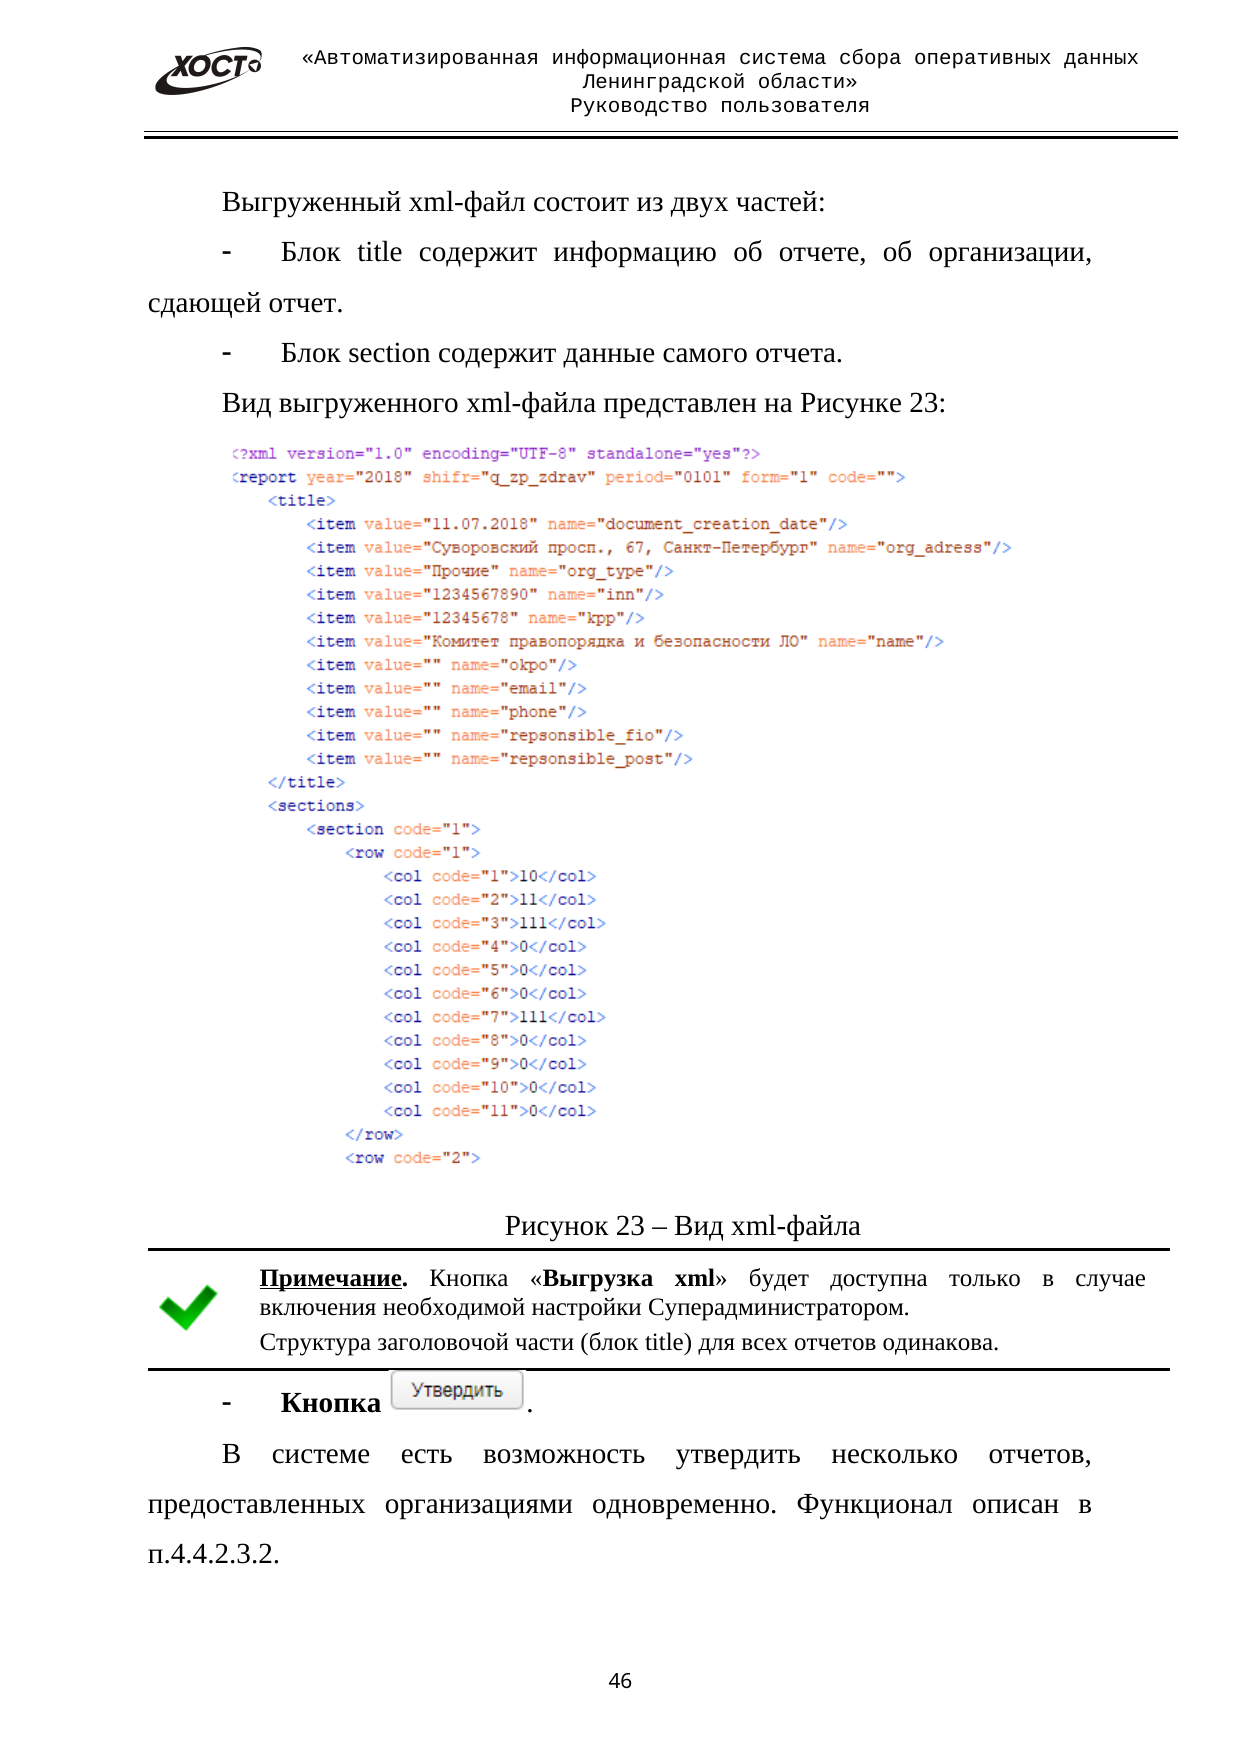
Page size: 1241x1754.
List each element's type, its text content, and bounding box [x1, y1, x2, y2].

picture [388, 1370, 527, 1413]
text Блок section содержит данные самого отчета. [148, 335, 1093, 369]
text Выгруженный xml-файл состоит из двух частей: [148, 184, 1093, 217]
text Блок title содержит информацию об отчете, об организации, сдающей отчет. [148, 234, 1093, 318]
picture [232, 441, 1024, 1168]
text В системе есть возможность утвердить несколько отчетов, предоставленных организациями одновременно. Функционал описан в п.4.4.2.3.2. [148, 1436, 1093, 1570]
picture [158, 1279, 218, 1339]
table_header [148, 436, 1169, 1248]
text Кнопка . [148, 1371, 1093, 1419]
table_cell [148, 1251, 248, 1368]
text Вид выгруженного xml-файла представлен на Рисунке 23: [148, 385, 1093, 419]
picture [155, 47, 262, 95]
table_cell Примечание. Кнопка «Выгрузка xml» будет доступна только в случае включения необходимой настройки Суперадминистратором. Структура заголовочой части (блок title) для всех отчетов одинакова. [248, 1251, 1169, 1368]
